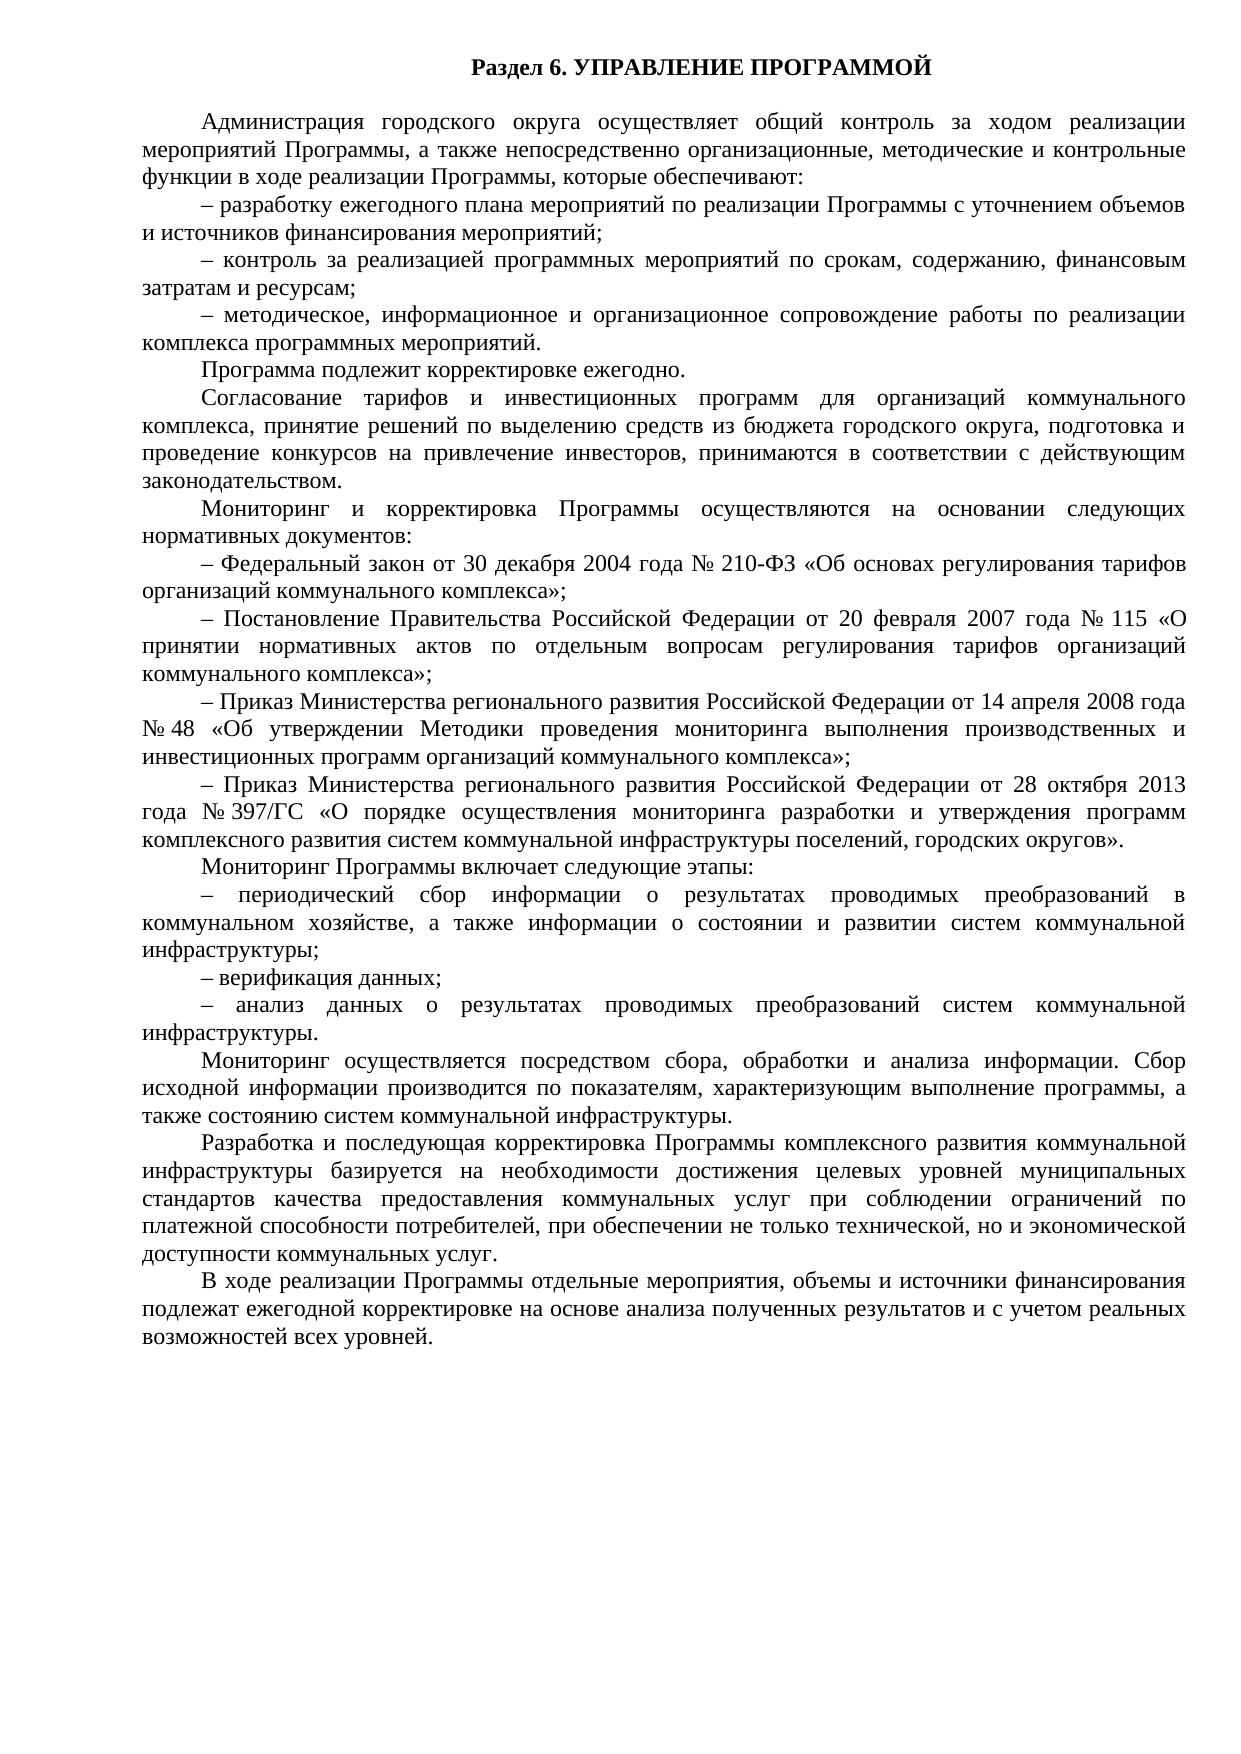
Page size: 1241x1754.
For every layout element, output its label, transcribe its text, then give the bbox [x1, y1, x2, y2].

text Мониторинг Программы включает следующие этапы: [142, 852, 1187, 880]
text – анализ данных о результатах проводимых преобразований систем коммунальной инфраструктуры. [142, 990, 1187, 1046]
text Раздел 6. УПРАВЛЕНИЕ ПРОГРАММОЙ [142, 53, 1187, 81]
text Согласование тарифов и инвестиционных программ для организаций коммунального комплекса, принятие решений по выделению средств из бюджета городского округа, подготовка и проведение конкурсов на привлечение инвесторов, принимаются в соответствии с действующим законодательством. [142, 383, 1187, 493]
text – верификация данных; [142, 963, 1187, 990]
text Мониторинг и корректировка Программы осуществляются на основании следующих нормативных документов: [142, 493, 1187, 549]
text – контроль за реализацией программных мероприятий по срокам, содержанию, финансовым затратам и ресурсам; [142, 245, 1187, 300]
text Мониторинг осуществляется посредством сбора, обработки и анализа информации. Сбор исходной информации производится по показателям, характеризующим выполнение программы, а также состоянию систем коммунальной инфраструктуры. [142, 1046, 1187, 1128]
text – Приказ Министерства регионального развития Российской Федерации от 28 октября 2013 года № 397/ГС «О порядке осуществления мониторинга разработки и утверждения программ комплексного развития систем коммунальной инфраструктуры поселений, городских округов». [142, 769, 1187, 852]
text Разработка и последующая корректировка Программы комплексного развития коммунальной инфраструктуры базируется на необходимости достижения целевых уровней муниципальных стандартов качества предоставления коммунальных услуг при соблюдении ограничений по платежной способности потребителей, при обеспечении не только технической, но и экономической доступности коммунальных услуг. [142, 1128, 1187, 1266]
text Программа подлежит корректировке ежегодно. [142, 356, 1187, 383]
text – периодический сбор информации о результатах проводимых преобразований в коммунальном хозяйстве, а также информации о состоянии и развитии систем коммунальной инфраструктуры; [142, 880, 1187, 963]
text – методическое, информационное и организационное сопровождение работы по реализации комплекса программных мероприятий. [142, 300, 1187, 356]
text – Федеральный закон от 30 декабря 2004 года № 210-ФЗ «Об основах регулирования тарифов организаций коммунального комплекса»; [142, 549, 1187, 604]
text В ходе реализации Программы отдельные мероприятия, объемы и источники финансирования подлежат ежегодной корректировке на основе анализа полученных результатов и с учетом реальных возможностей всех уровней. [142, 1266, 1187, 1349]
text – разработку ежегодного плана мероприятий по реализации Программы с уточнением объемов и источников финансирования мероприятий; [142, 190, 1187, 245]
text Администрация городского округа осуществляет общий контроль за ходом реализации мероприятий Программы, а также непосредственно организационные, методические и контрольные функции в ходе реализации Программы, которые обеспечивают: [142, 107, 1187, 190]
text – Постановление Правительства Российской Федерации от 20 февраля 2007 года № 115 «О принятии нормативных актов по отдельным вопросам регулирования тарифов организаций коммунального комплекса»; [142, 604, 1187, 687]
text – Приказ Министерства регионального развития Российской Федерации от 14 апреля 2008 года № 48 «Об утверждении Методики проведения мониторинга выполнения производственных и инвестиционных программ организаций коммунального комплекса»; [142, 687, 1187, 769]
